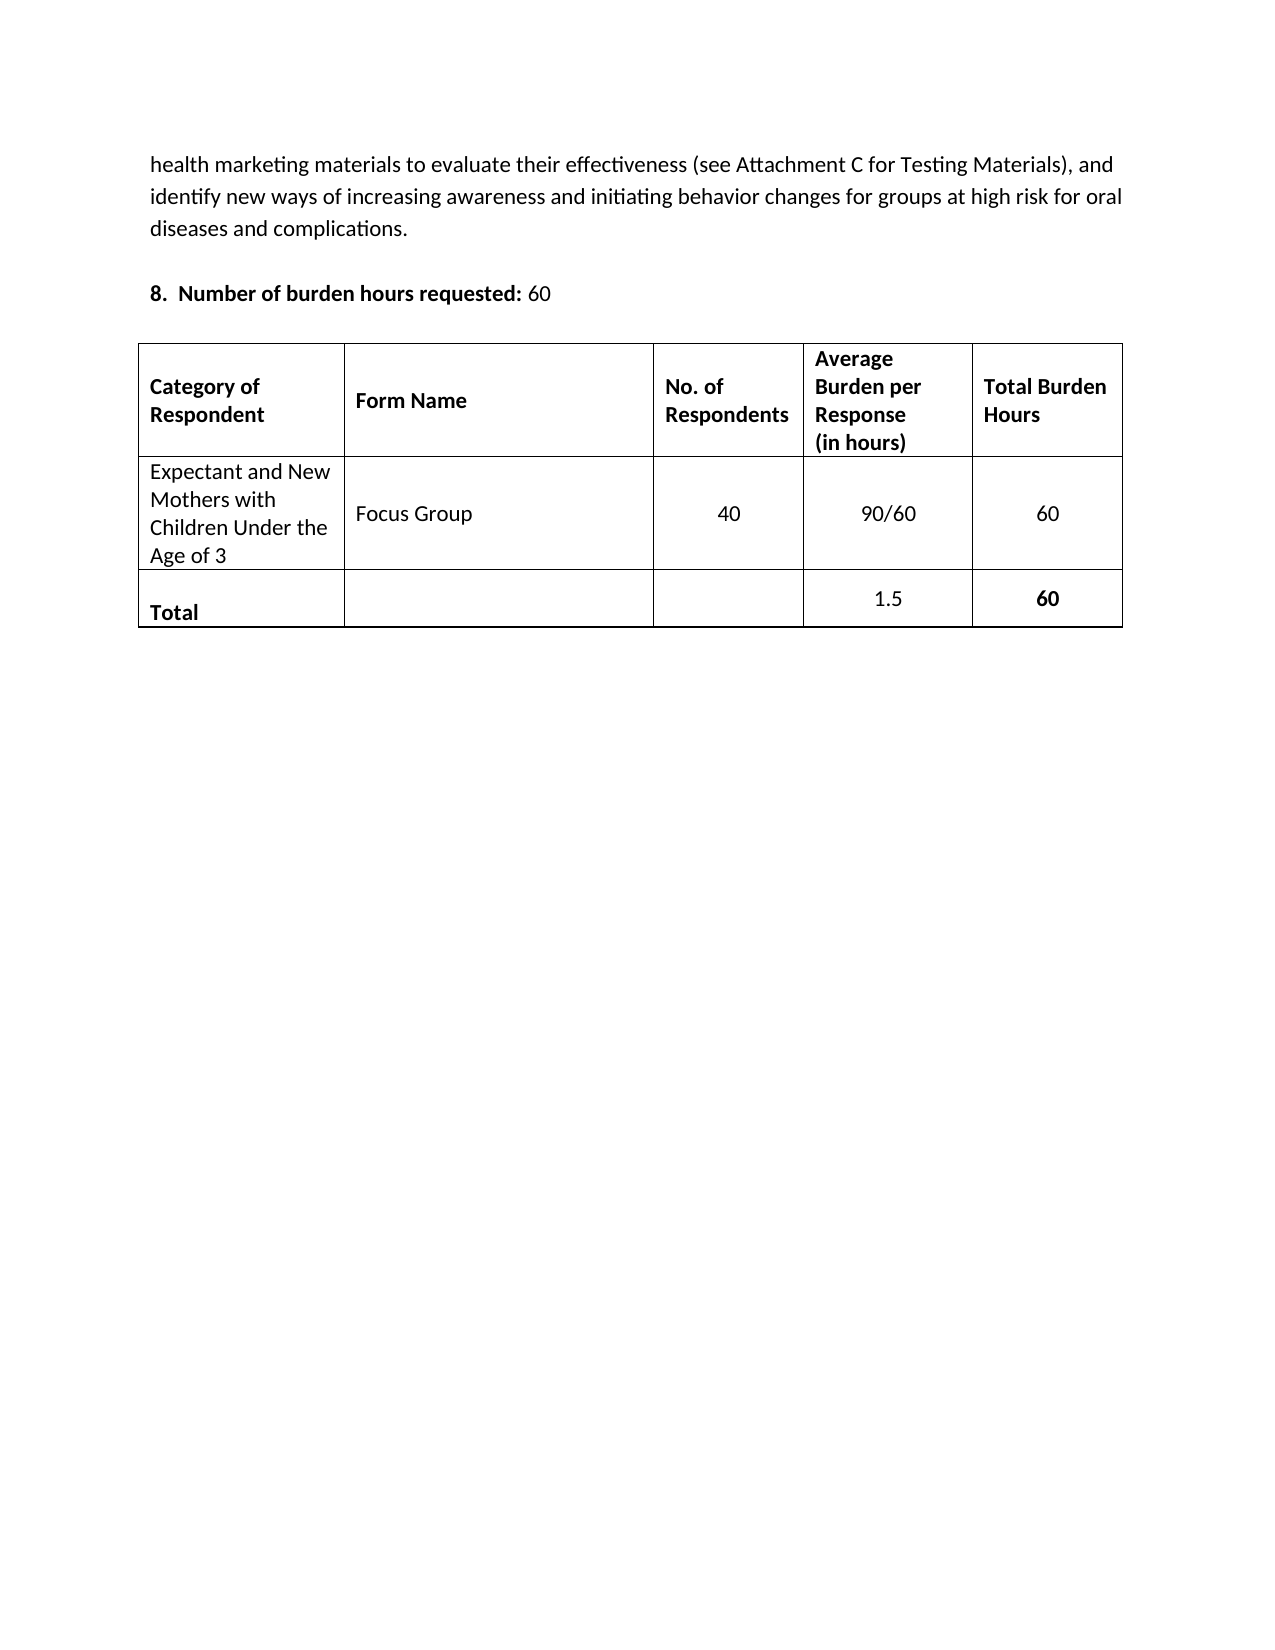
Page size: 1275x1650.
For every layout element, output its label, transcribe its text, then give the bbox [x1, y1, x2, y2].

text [150, 150, 1125, 242]
table_header Category of Respondent [139, 344, 344, 456]
table_header Total Burden Hours [973, 344, 1122, 456]
table_cell [654, 570, 803, 626]
table_cell Focus Group [345, 457, 653, 569]
table_cell Expectant and New Mothers with Children Under the Age of 3 [139, 457, 344, 569]
table_cell 60 [973, 570, 1122, 626]
table_cell Total [139, 570, 344, 626]
table_cell 60 [973, 457, 1122, 569]
text 8. Number of burden hours requested: 60 [150, 279, 1125, 307]
table_cell 90/60 [804, 457, 972, 569]
table_cell 1.5 [804, 570, 972, 626]
table_header Form Name [345, 344, 653, 456]
table_cell [345, 570, 653, 626]
table_cell 40 [654, 457, 803, 569]
table_header Average Burden per Response (in hours) [804, 344, 972, 456]
table_header No. of Respondents [654, 344, 803, 456]
